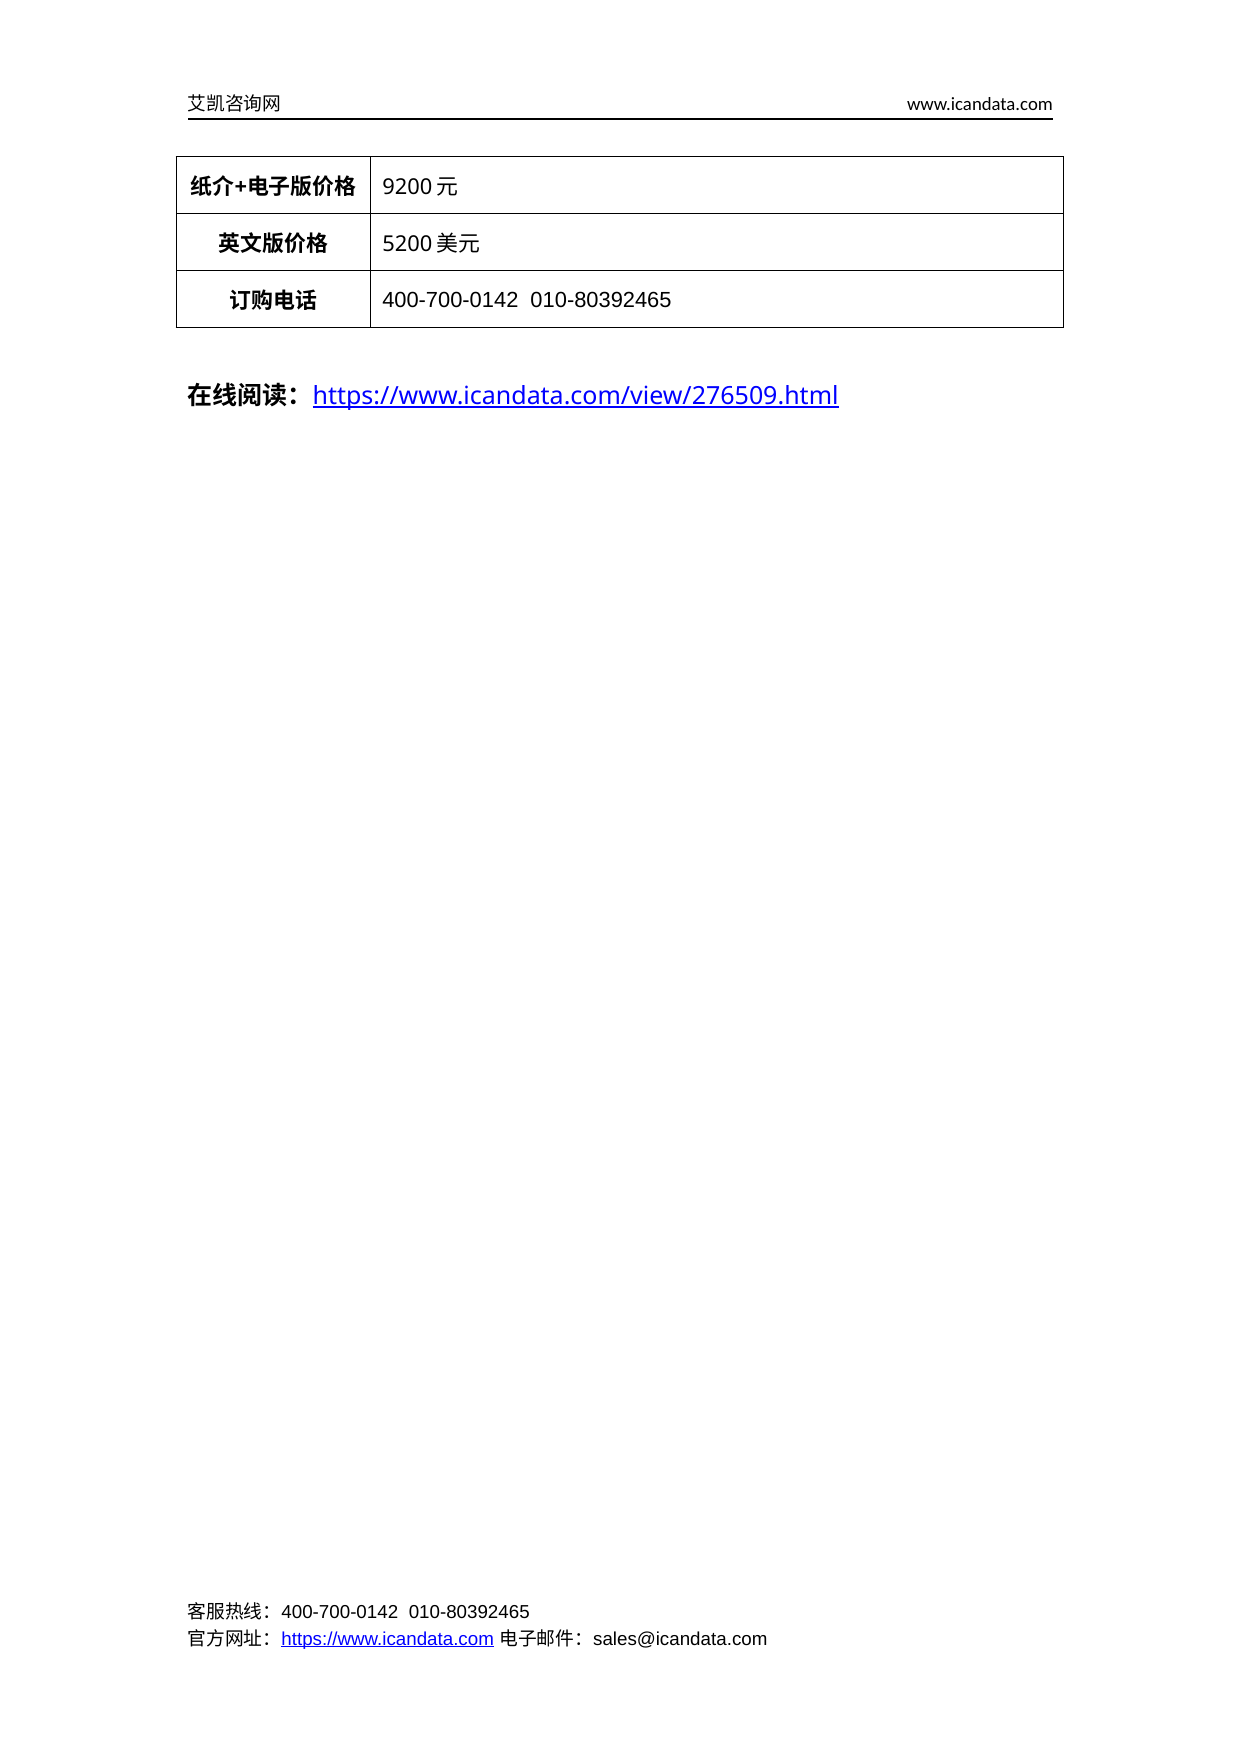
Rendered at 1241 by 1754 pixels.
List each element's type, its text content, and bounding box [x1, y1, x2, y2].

table_cell 400-700-0142 010-80392465 [371, 271, 1063, 327]
table_cell 9200元 [371, 157, 1063, 213]
table_cell 纸介+电子版价格 [177, 157, 370, 213]
table_cell 5200美元 [371, 214, 1063, 270]
table_cell 订购电话 [177, 271, 370, 327]
text 在线阅读：https://www.icandata.com/view/276509.html [187, 361, 1053, 426]
table_cell 英文版价格 [177, 214, 370, 270]
